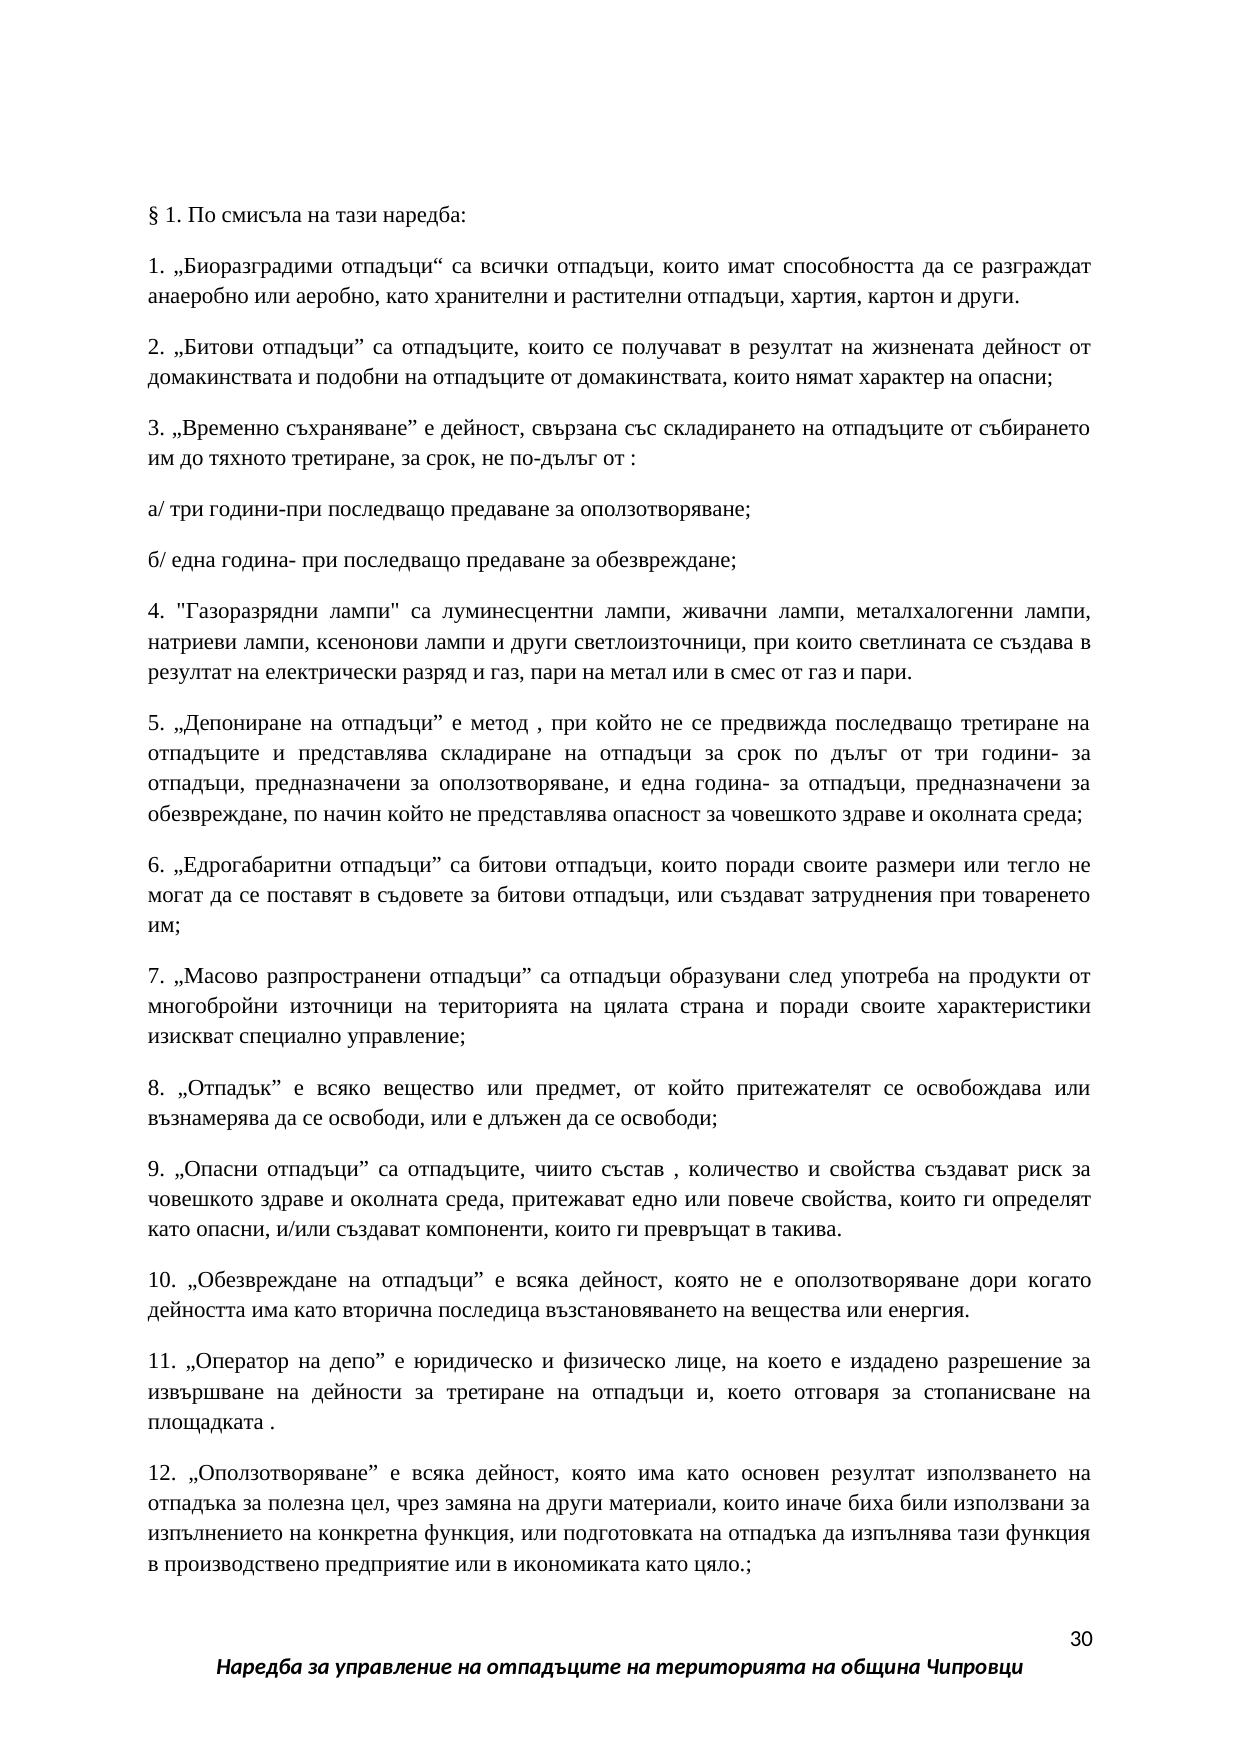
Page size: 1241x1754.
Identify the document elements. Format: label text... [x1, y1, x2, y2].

text 12. „Оползотворяване” е всяка дейност, която има като основен резултат използването на отпадъка за полезна цел, чрез замяна на други материали, които иначе биха били използвани за изпълнението на конкретна функция, или подготовката на отпадъка да изпълнява тази функция в производствено предприятие или в икономиката като цяло.; [148, 1459, 1093, 1576]
text 2. „Битови отпадъци” са отпадъците, които се получават в резултат на жизнената дейност от домакинствата и подобни на отпадъците от домакинствата, които нямат характер на опасни; [148, 333, 1093, 389]
text 6. „Едрогабаритни отпадъци” са битови отпадъци, които поради своите размери или тегло не могат да се поставят в съдовете за битови отпадъци, или създават затруднения при товаренето им; [148, 851, 1093, 937]
text а/ три години-при последващо предаване за оползотворяване; [148, 495, 1093, 522]
text 8. „Отпадък” е всяко вещество или предмет, от който притежателят се освобождава или възнамерява да се освободи, или е длъжен да се освободи; [148, 1073, 1093, 1130]
text б/ една година- при последващо предаване за обезвреждане; [148, 546, 1093, 573]
text 4. "Газоразрядни лампи" са луминесцентни лампи, живачни лампи, металхалогенни лампи, натриеви лампи, ксенонови лампи и други светлоизточници, при които светлината се създава в резултат на електрически разряд и газ, пари на метал или в смес от газ и пари. [148, 597, 1093, 684]
text 7. „Масово разпространени отпадъци” са отпадъци образувани след употреба на продукти от многобройни източници на територията на цялата страна и поради своите характеристики изискват специално управление; [148, 962, 1093, 1049]
text 5. „Депониране на отпадъци” е метод , при който не се предвижда последващо третиране на отпадъците и представлява складиране на отпадъци за срок по дълъг от три години- за отпадъци, предназначени за оползотворяване, и една година- за отпадъци, предназначени за обезвреждане, по начин който не представлява опасност за човешкото здраве и околната среда; [148, 709, 1093, 826]
text 3. „Временно съхраняване” е дейност, свързана със складирането на отпадъците от събирането им до тяхното третиране, за срок, не по-дълъг от : [148, 414, 1093, 471]
text § 1. По смисъла на тази наредба: [148, 201, 1093, 227]
text 11. „Оператор на депо” е юридическо и физическо лице, на което е издадено разрешение за извършване на дейности за третиране на отпадъци и, което отговаря за стопанисване на площадката . [148, 1347, 1093, 1434]
text 9. „Опасни отпадъци” са отпадъците, чиито състав , количество и свойства създават риск за човешкото здраве и околната среда, притежават едно или повече свойства, които ги определят като опасни, и/или създават компоненти, които ги превръщат в такива. [148, 1155, 1093, 1242]
text 1. „Биоразградими отпадъци“ са всички отпадъци, които имат способността да се разграждат анаеробно или аеробно, като хранителни и растителни отпадъци, хартия, картон и други. [148, 252, 1093, 308]
text 10. „Обезвреждане на отпадъци” е всяка дейност, която не е оползотворяване дори когато дейността има като вторична последица възстановяването на вещества или енергия. [148, 1266, 1093, 1323]
